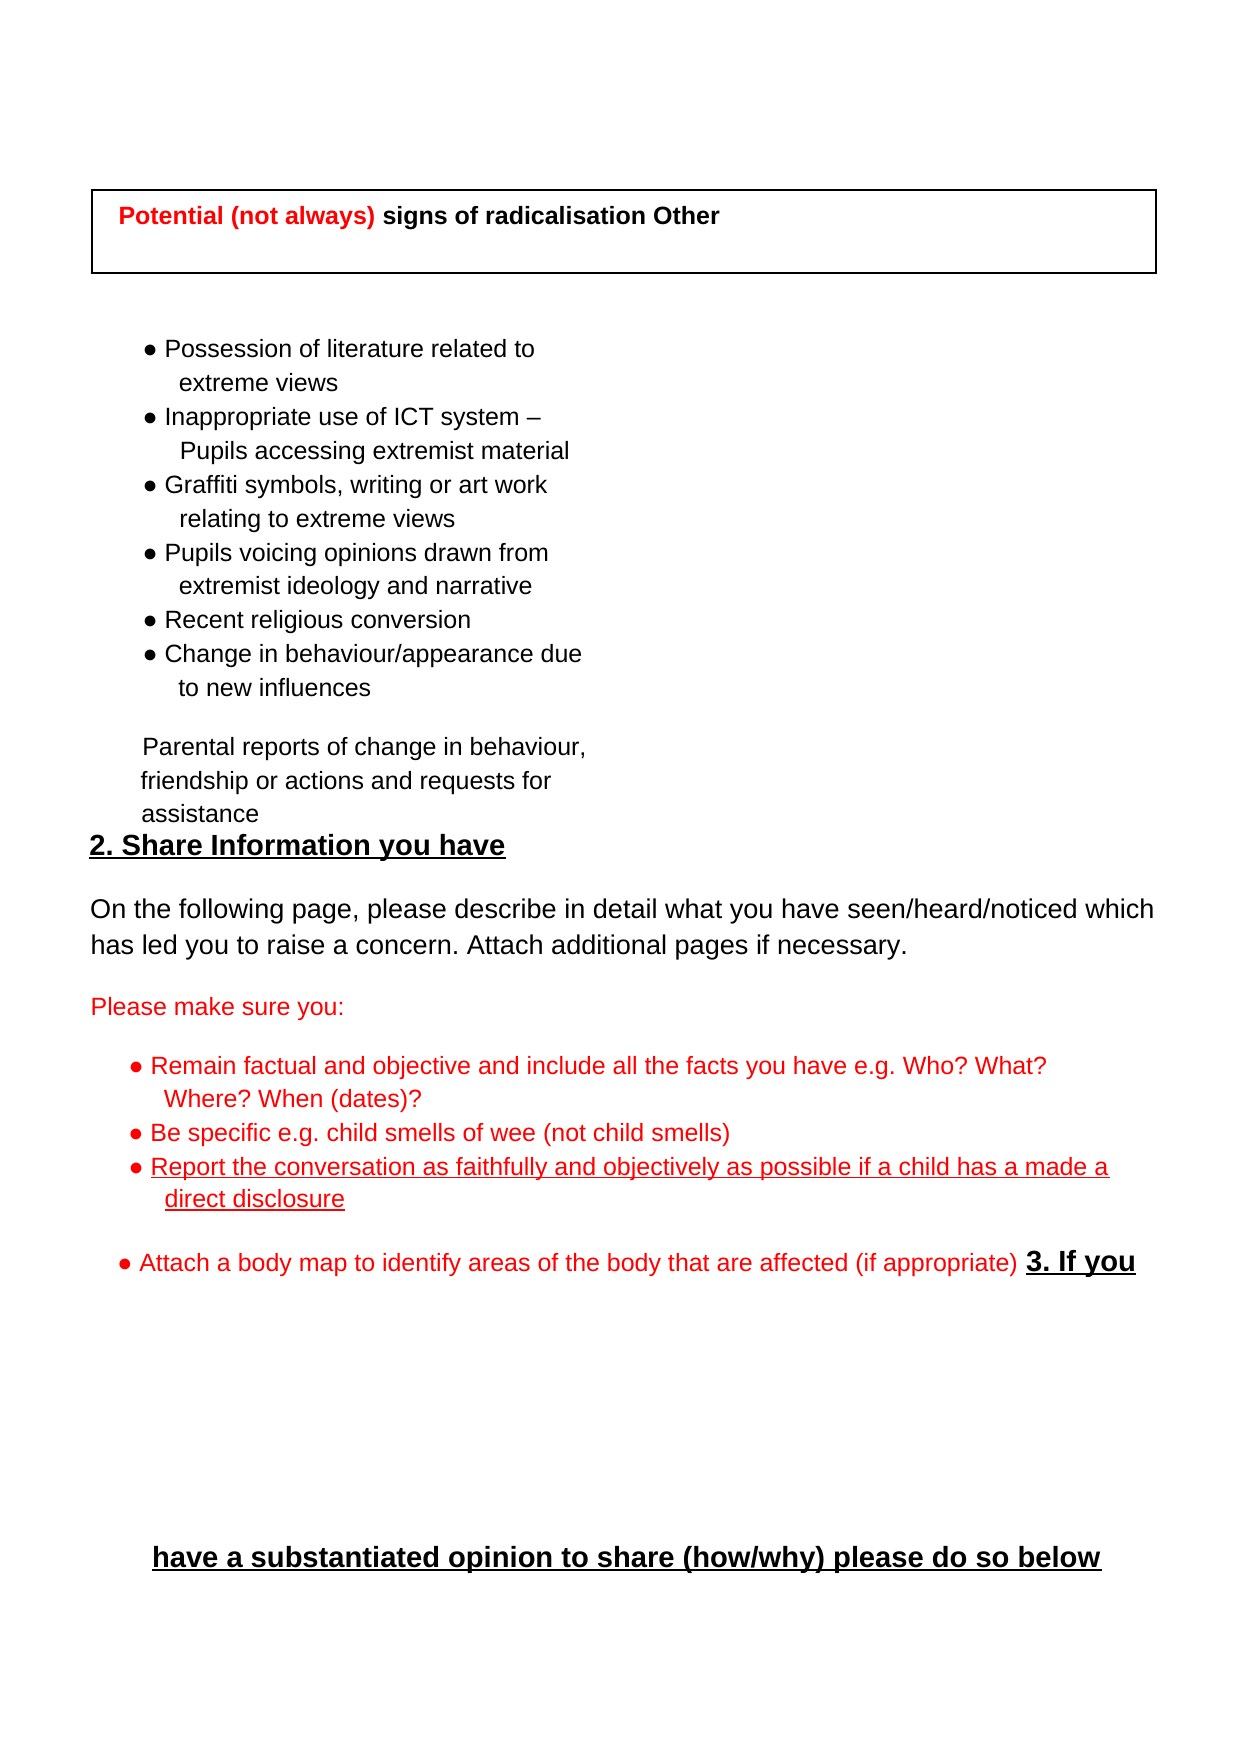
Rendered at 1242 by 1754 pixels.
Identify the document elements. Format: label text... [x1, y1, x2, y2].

text ● Attach a body map to identify areas of the body that are affected (if appropriate) 3. If you have a substantiated opinion to share (how/why) please do so below [89, 1244, 1163, 1574]
text ● Remain factual and objective and include all the facts you have e.g. Who? What? Where? When (dates)? [128, 1051, 1069, 1112]
table_header Potential (not always) signs of radicalisation Other [93, 191, 1155, 272]
text extremist ideology and narrative [178, 571, 1163, 600]
text ● Recent religious conversion [142, 605, 1163, 634]
text On the following page, please describe in detail what you have seen/heard/noticed which has led you to raise a concern. Attach additional pages if necessary. [90, 893, 1158, 961]
text extreme views [178, 368, 1163, 397]
text 2. Share Information you have [89, 828, 1163, 862]
text ● Graffiti symbols, writing or art work [142, 470, 1163, 498]
text ● Be specific e.g. child smells of wee (not child smells) [128, 1118, 1163, 1147]
text friendship or actions and requests for [140, 766, 1163, 794]
text Pupils accessing extremist material [179, 436, 1163, 465]
text ● Possession of literature related to [142, 334, 1163, 363]
text to new influences [178, 673, 1163, 702]
text ● Change in behaviour/appearance due [142, 639, 1163, 668]
text ● Inappropriate use of ICT system – [142, 402, 1163, 431]
text Parental reports of change in behaviour, [142, 732, 1163, 761]
text ● Report the conversation as faithfully and objectively as possible if a child has a made a direct disclosure [128, 1152, 1130, 1213]
text Please make sure you: [90, 992, 1163, 1021]
text ● Pupils voicing opinions drawn from [142, 537, 1163, 566]
text assistance [141, 799, 1163, 828]
text relating to extreme views [179, 504, 1163, 532]
